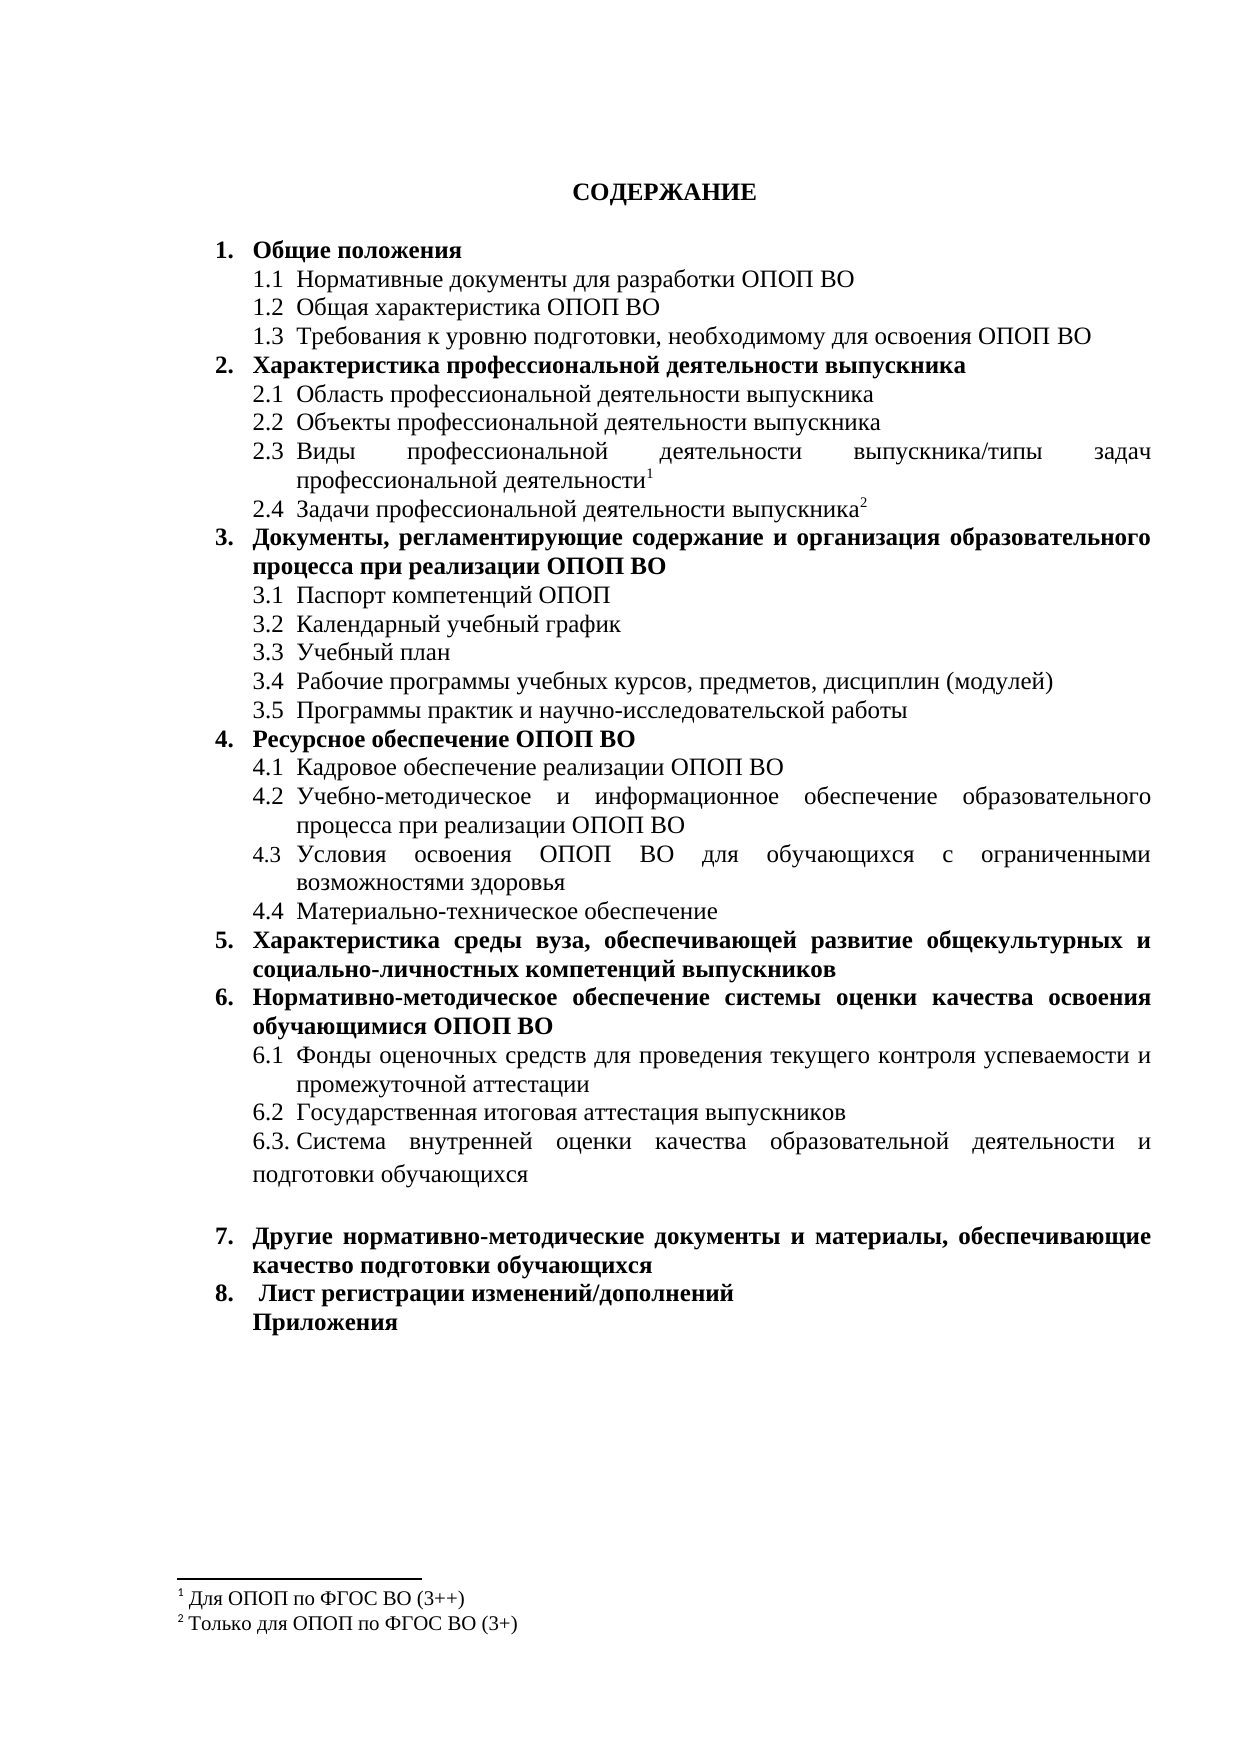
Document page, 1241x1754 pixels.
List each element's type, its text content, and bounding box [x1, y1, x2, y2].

list Фонды оценочных средств для проведения текущего контроля успеваемости и промежуточной аттестации [252, 1040, 1152, 1097]
list Нормативные документы для разработки ОПОП ВО [252, 264, 1152, 292]
list Область профессиональной деятельности выпускника [252, 379, 1152, 407]
list Задачи профессиональной деятельности выпускника [252, 494, 1152, 522]
list Другие нормативно-методические документы и материалы, обеспечивающие качество подготовки обучающихся [215, 1221, 1152, 1278]
list Учебно-методическое и информационное обеспечение образовательного процесса при реализации ОПОП ВО [252, 781, 1152, 839]
list Ресурсное обеспечение ОПОП ВО [215, 724, 1152, 752]
list 6.3. Система внутренней оценки качества образовательной деятельности и подготовки обучающихся [252, 1126, 1152, 1188]
list Нормативно-методическое обеспечение системы оценки качества освоения обучающимися ОПОП ВО [215, 982, 1152, 1040]
list Приложения [252, 1307, 1152, 1336]
list Государственная итоговая аттестация выпускников [252, 1097, 1152, 1126]
list Условия освоения ОПОП ВО для обучающихся с ограниченными возможностями здоровья [252, 839, 1152, 896]
list Кадровое обеспечение реализации ОПОП ВО [252, 752, 1152, 781]
list Лист регистрации изменений/дополнений [215, 1278, 1152, 1307]
list Общие положения [215, 235, 1152, 264]
list Требования к уровню подготовки, необходимому для освоения ОПОП ВО [252, 321, 1152, 350]
list Материально-техническое обеспечение [252, 896, 1152, 925]
list Характеристика среды вуза, обеспечивающей развитие общекультурных и социально-личностных компетенций выпускников [215, 925, 1152, 982]
list Паспорт компетенций ОПОП [252, 580, 1152, 609]
list Виды профессиональной деятельности выпускника/типы задач профессиональной деятельности [252, 436, 1152, 494]
list Рабочие программы учебных курсов, предметов, дисциплин (модулей) [252, 666, 1152, 695]
list Документы, регламентирующие содержание и организация образовательного процесса при реализации ОПОП ВО [215, 522, 1152, 580]
list Программы практик и научно-исследовательской работы [252, 695, 1152, 724]
list Общая характеристика ОПОП ВО [252, 292, 1152, 321]
list СОДЕРЖАНИЕ [177, 177, 1152, 206]
list Характеристика профессиональной деятельности выпускника [215, 350, 1152, 379]
list Учебный план [252, 637, 1152, 666]
list Объекты профессиональной деятельности выпускника [252, 407, 1152, 436]
list Календарный учебный график [252, 609, 1152, 637]
